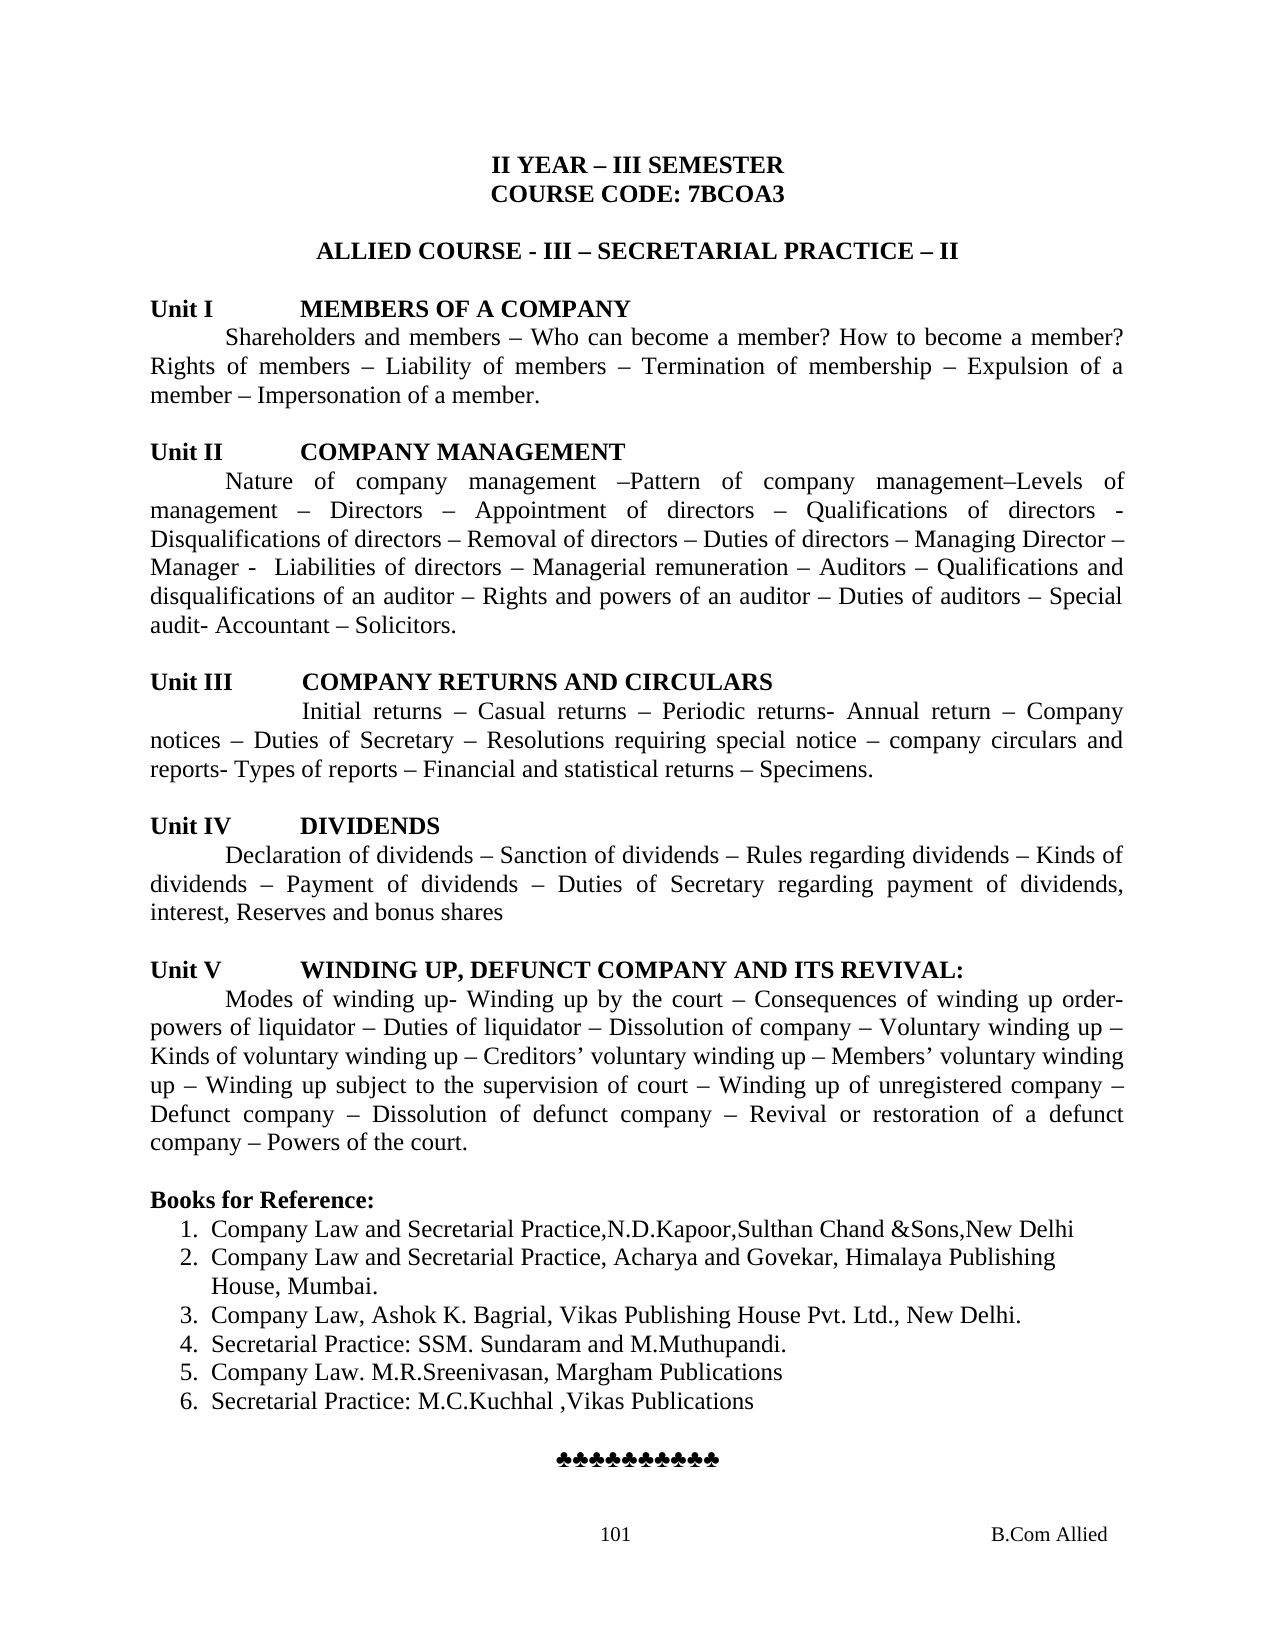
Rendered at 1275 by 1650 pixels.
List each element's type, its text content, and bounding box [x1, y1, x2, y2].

text COURSE CODE: 7BCOA3 [150, 179, 1125, 207]
text House, Mumbai. [179, 1271, 1125, 1300]
text Nature of company management –Pattern of company management–Levels of management – Directors – Appointment of directors – Qualifications of directors - Disqualifications of directors – Removal of directors – Duties of directors – Managing Director – Manager - Liabilities of directors – Managerial remuneration – Auditors – Qualifications and disqualifications of an auditor – Rights and powers of an auditor – Duties of auditors – Special audit- Accountant – Solicitors. [150, 466, 1125, 639]
text Unit I MEMBERS OF A COMPANY [150, 294, 1125, 322]
text Books for Reference: [150, 1185, 1125, 1214]
text Initial returns – Casual returns – Periodic returns- Annual return – Company notices – Duties of Secretary – Resolutions requiring special notice – company circulars and reports- Types of reports – Financial and statistical returns – Specimens. [150, 696, 1125, 782]
text 1. Company Law and Secretarial Practice,N.D.Kapoor,Sulthan Chand &Sons,New Delhi [179, 1214, 1125, 1242]
text Unit IV DIVIDENDS [150, 811, 1125, 840]
text 5. Company Law. M.R.Sreenivasan, Margham Publications [179, 1357, 1125, 1386]
text ♣♣♣♣♣♣♣♣♣♣ [150, 1444, 1125, 1472]
text ALLIED COURSE - III – SECRETARIAL PRACTICE – II [150, 236, 1125, 265]
text 2. Company Law and Secretarial Practice, Acharya and Govekar, Himalaya Publishing [179, 1242, 1125, 1271]
text 3. Company Law, Ashok K. Bagrial, Vikas Publishing House Pvt. Ltd., New Delhi. [179, 1300, 1125, 1329]
text Unit II COMPANY MANAGEMENT [150, 437, 1125, 466]
text Unit III COMPANY RETURNS AND CIRCULARS [150, 667, 1125, 696]
text Unit V WINDING UP, DEFUNCT COMPANY AND ITS REVIVAL: [150, 955, 1125, 984]
text Modes of winding up- Winding up by the court – Consequences of winding up order- powers of liquidator – Duties of liquidator – Dissolution of company – Voluntary winding up – Kinds of voluntary winding up – Creditors’ voluntary winding up – Members’ voluntary winding up – Winding up subject to the supervision of court – Winding up of unregistered company – Defunct company – Dissolution of defunct company – Revival or restoration of a defunct company – Powers of the court. [150, 984, 1125, 1156]
text 4. Secretarial Practice: SSM. Sundaram and M.Muthupandi. [179, 1329, 1125, 1357]
text 6. Secretarial Practice: M.C.Kuchhal ,Vikas Publications [179, 1386, 1125, 1415]
text Shareholders and members – Who can become a member? How to become a member? Rights of members – Liability of members – Termination of membership – Expulsion of a member – Impersonation of a member. [150, 322, 1125, 409]
text Declaration of dividends – Sanction of dividends – Rules regarding dividends – Kinds of dividends – Payment of dividends – Duties of Secretary regarding payment of dividends, interest, Reserves and bonus shares [150, 840, 1125, 926]
text II YEAR – III SEMESTER [150, 150, 1125, 179]
